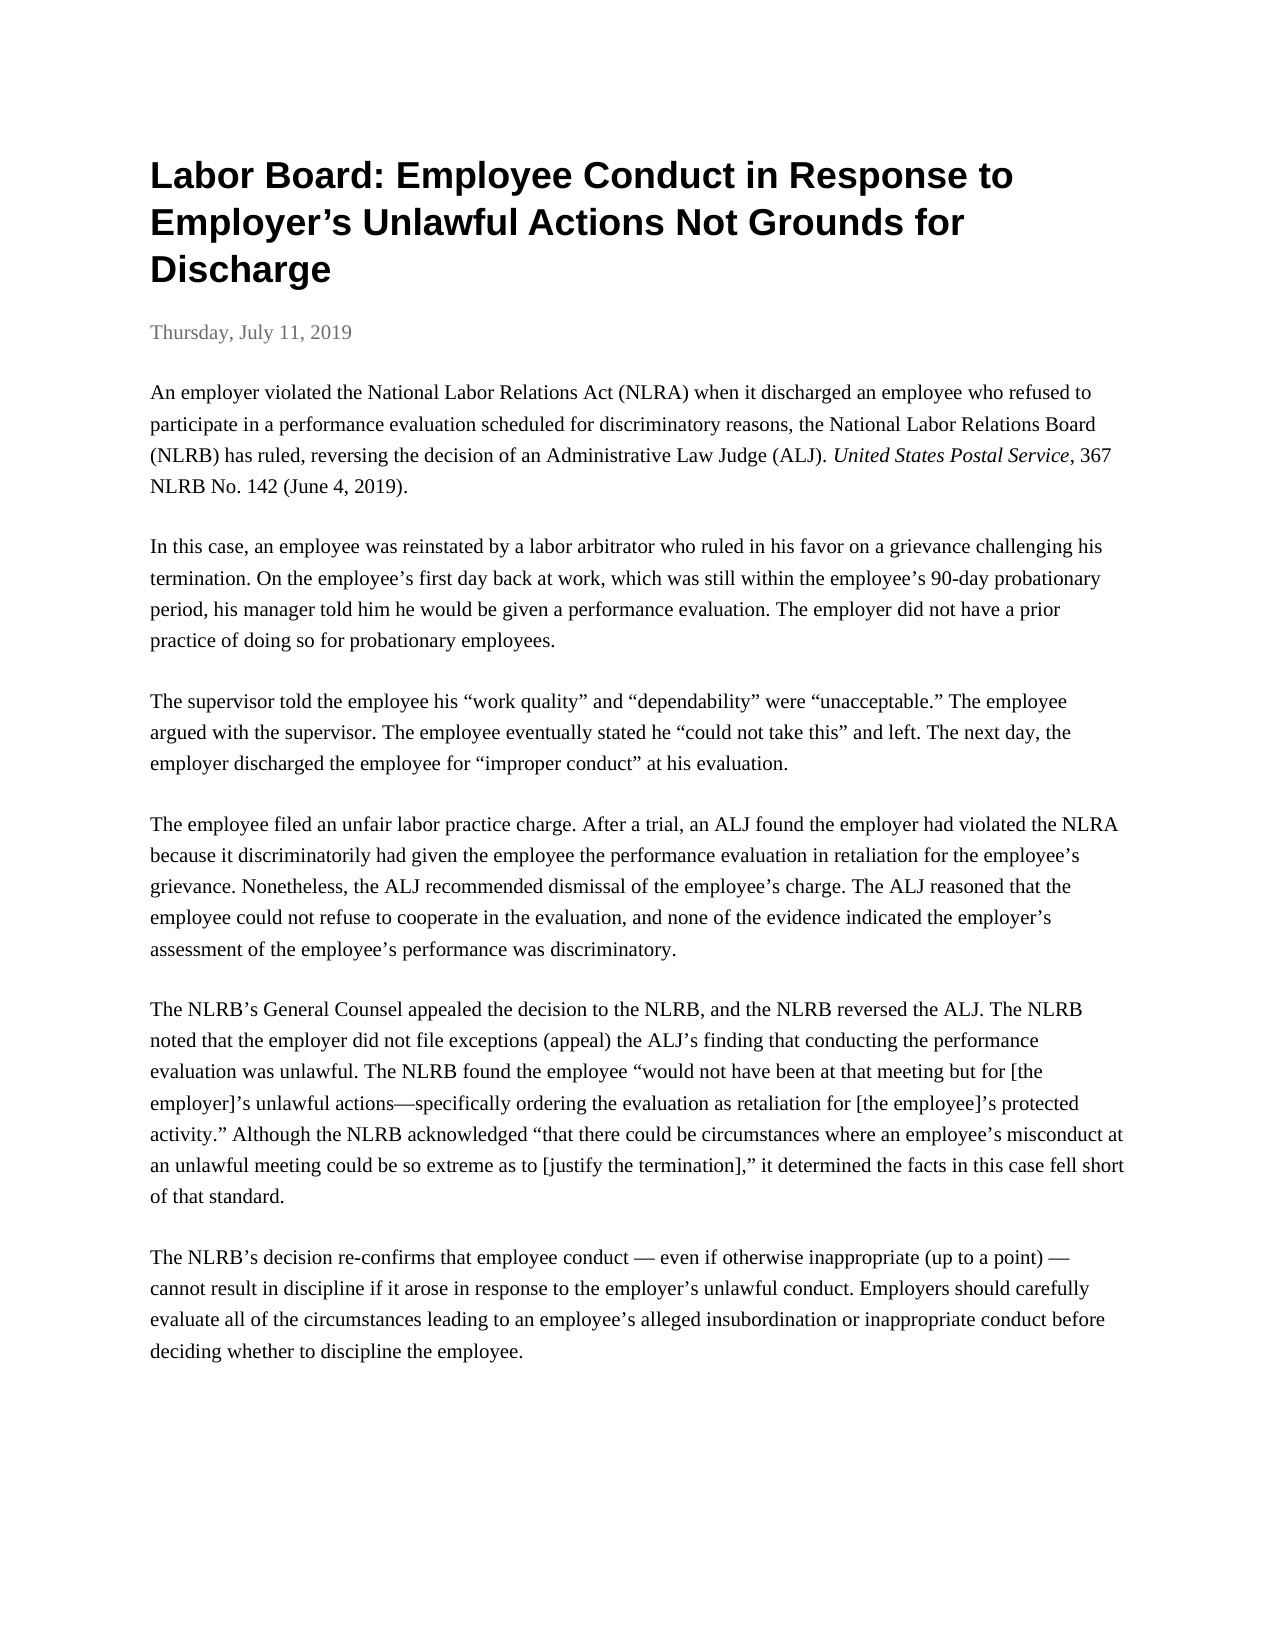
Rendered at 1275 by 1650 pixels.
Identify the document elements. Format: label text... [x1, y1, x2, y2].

text An employer violated the National Labor Relations Act (NLRA) when it discharged an employee who refused to participate in a performance evaluation scheduled for discriminatory reasons, the National Labor Relations Board (NLRB) has ruled, reversing the decision of an Administrative Law Judge (ALJ). United States Postal Service, 367 NLRB No. 142 (June 4, 2019). [150, 373, 1125, 498]
text In this case, an employee was reinstated by a labor arbitrator who ruled in his favor on a grievance challenging his termination. On the employee’s first day back at work, which was still within the employee’s 90-day probationary period, his manager told him he would be given a performance evaluation. The employer did not have a prior practice of doing so for probationary employees. [150, 527, 1125, 652]
text The NLRB’s decision re-confirms that employee conduct — even if otherwise inappropriate (up to a point) — cannot result in discipline if it arose in response to the employer’s unlawful conduct. Employers should carefully evaluate all of the circumstances leading to an employee’s alleged insubordination or inappropriate conduct before deciding whether to discipline the employee. [150, 1238, 1125, 1363]
text The employee filed an unfair labor practice charge. After a trial, an ALJ found the employer had violated the NLRA because it discriminatorily had given the employee the performance evaluation in retaliation for the employee’s grievance. Nonetheless, the ALJ recommended dismissal of the employee’s charge. The ALJ reasoned that the employee could not refuse to cooperate in the evaluation, and none of the evidence indicated the employer’s assessment of the employee’s performance was discriminatory. [150, 804, 1125, 961]
text The supervisor told the employee his “work quality” and “dependability” were “unacceptable.” The employee argued with the supervisor. The employee eventually stated he “could not take this” and left. The next day, the employer discharged the employee for “improper conduct” at his evaluation. [150, 681, 1125, 775]
text Thursday, July 11, 2019 [150, 320, 1125, 344]
subtitle Labor Board: Employee Conduct in Response to Employer’s Unlawful Actions Not Grounds for Discharge [150, 150, 1125, 291]
text The NLRB’s General Counsel appealed the decision to the NLRB, and the NLRB reversed the ALJ. The NLRB noted that the employer did not file exceptions (appeal) the ALJ’s finding that conducting the performance evaluation was unlawful. The NLRB found the employee “would not have been at that meeting but for [the employer]’s unlawful actions—specifically ordering the evaluation as retaliation for [the employee]’s protected activity.” Although the NLRB acknowledged “that there could be circumstances where an employee’s misconduct at an unlawful meeting could be so extreme as to [justify the termination],” it determined the facts in this case fell short of that standard. [150, 990, 1125, 1208]
